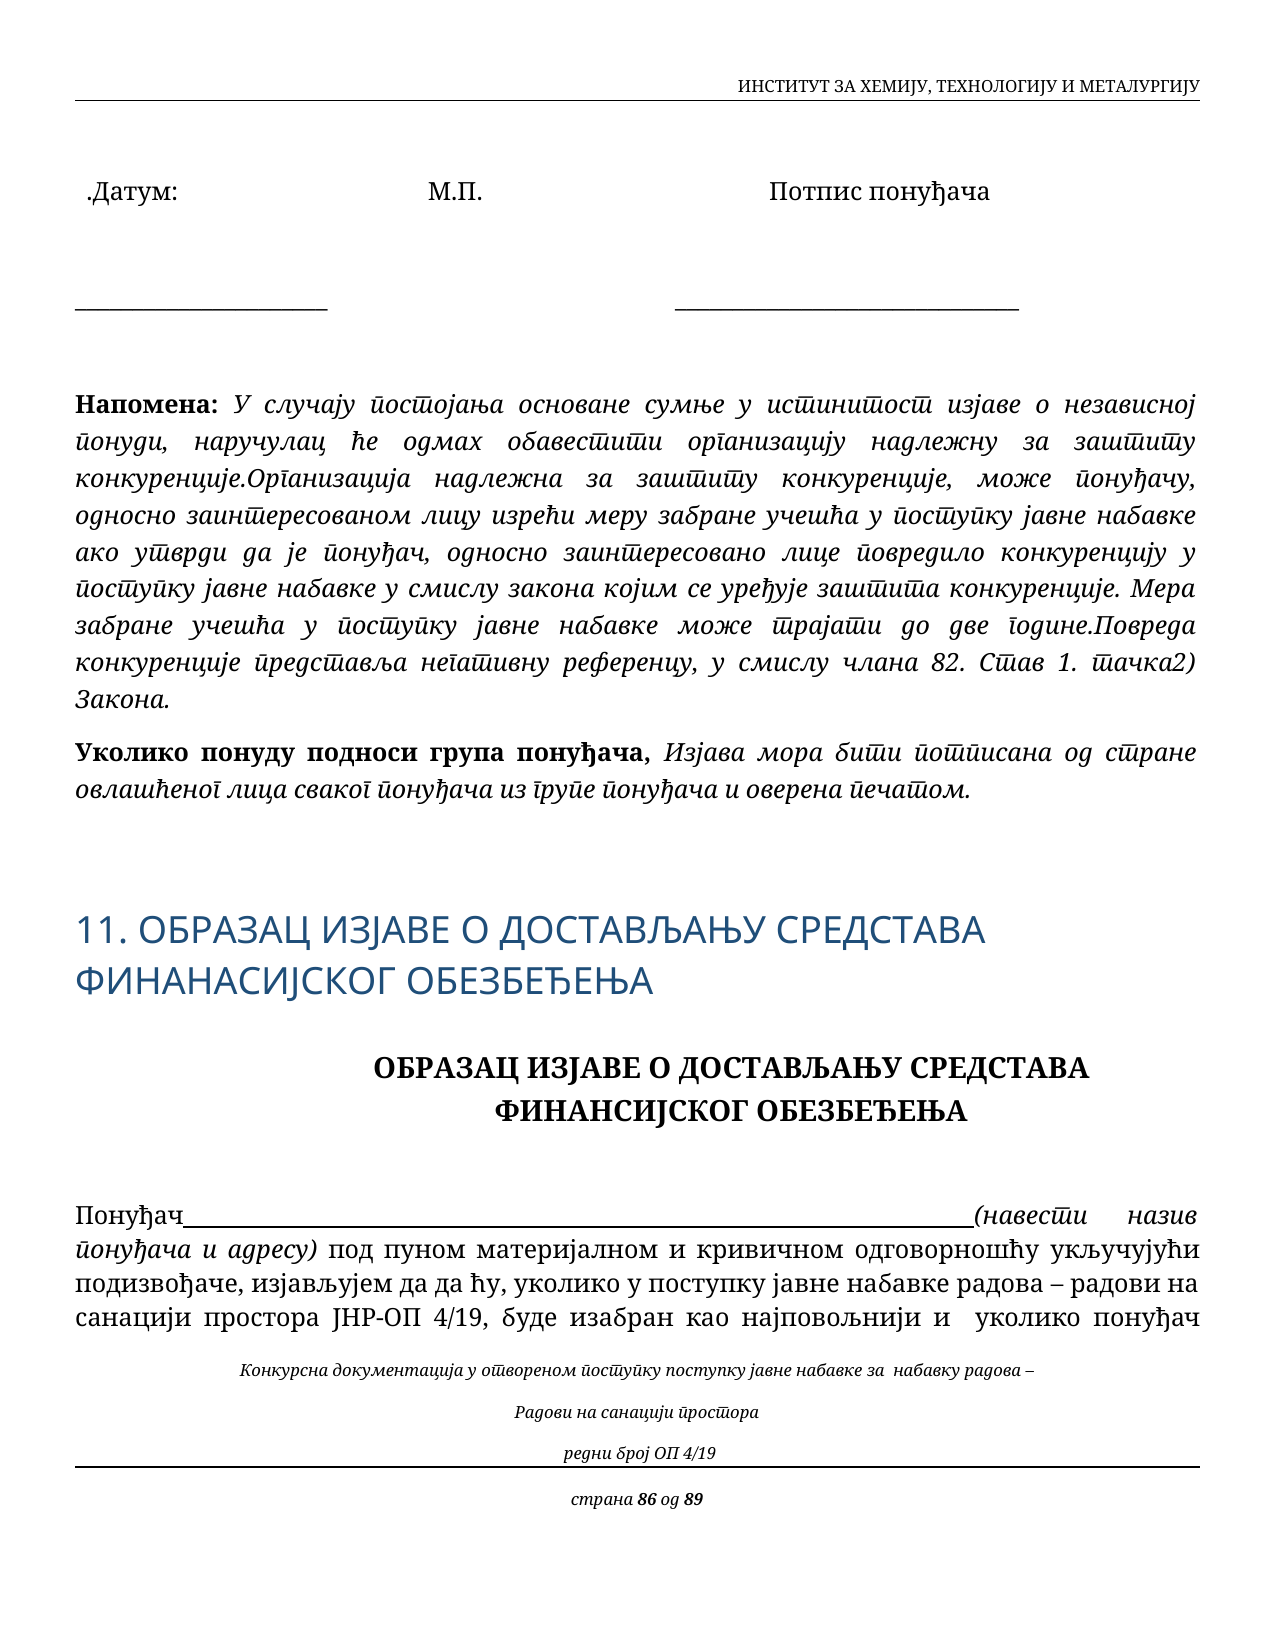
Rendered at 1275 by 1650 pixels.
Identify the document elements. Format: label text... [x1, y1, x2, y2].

text Напомена: У случају постојања основане сумње у истинитост изјаве о независној понуди, наручулац ће одмах обавестити организацију надлежну за заштиту конкуренције.Организација надлежна за заштиту конкуренције, може понуђачу, односно заинтересованом лицу изрећи меру забране учешћа у поступку јавне набавке ако утврди да је понуђач, односно заинтересовано лице повредило конкуренцију у поступку јавне набавке у смислу закона којим се уређује заштита конкуренције. Мера забране учешћа у поступку јавне набавке може трајати до две године.Повреда конкуренције представља негативну референцу, у смислу члана 82. Став 1. тачка2) Закона. [75, 387, 1200, 715]
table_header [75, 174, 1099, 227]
text ______________________ ______________________________ [75, 280, 1200, 314]
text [75, 1197, 1200, 1333]
text ОБРАЗАЦ ИЗЈАВЕ О ДОСТАВЉАЊУ СРЕДСТАВА ФИНАНСИЈСКОГ ОБЕЗБЕЂЕЊА [262, 1047, 1200, 1129]
text Уколико понуду подноси група понуђача, Изјава мора бити потписана од стране овлашћеног лица сваког понуђача из групе понуђача и оверена печатом. [75, 735, 1200, 806]
subtitle 11. ОБРАЗАЦ ИЗЈАВЕ О ДОСТАВЉАЊУ СРЕДСТАВА ФИНАНАСИЈСКОГ ОБЕЗБЕЂЕЊА [75, 903, 1200, 1005]
